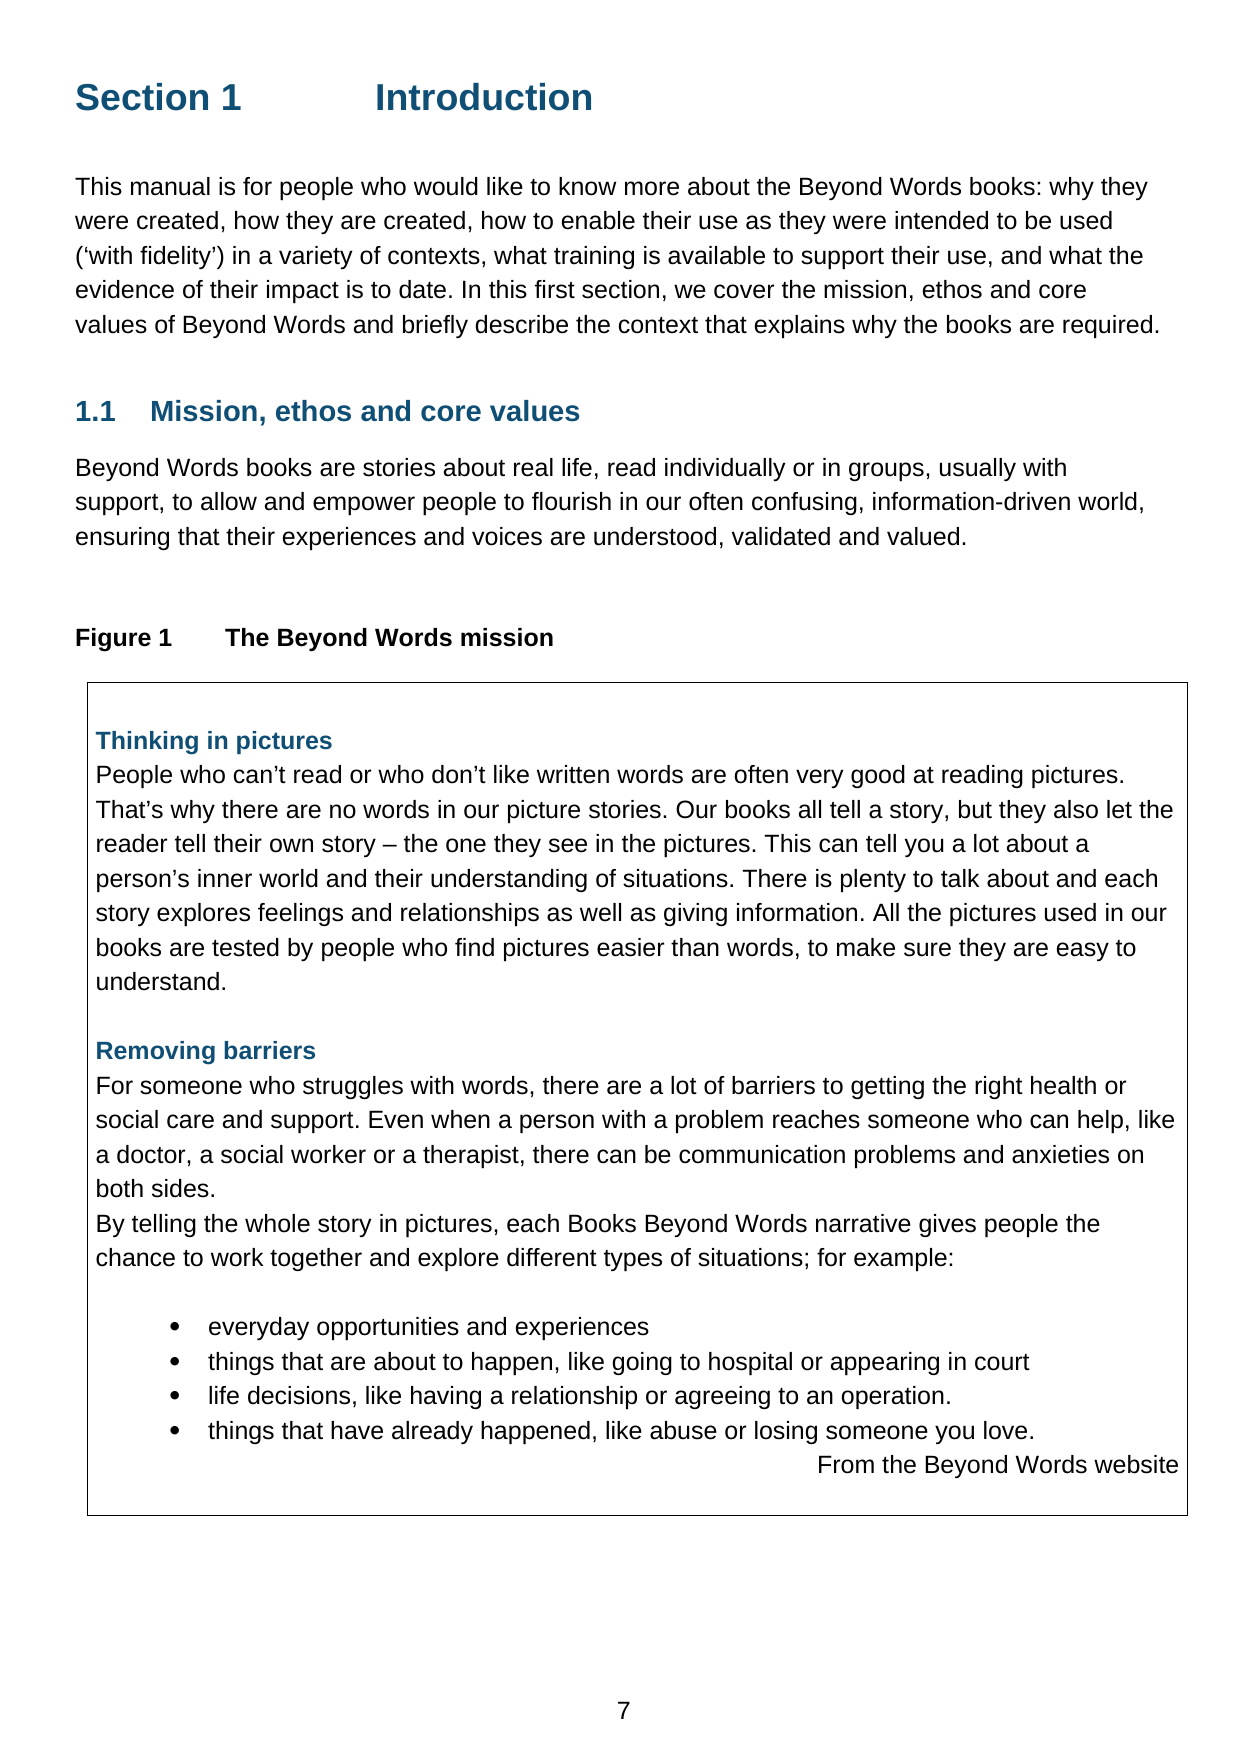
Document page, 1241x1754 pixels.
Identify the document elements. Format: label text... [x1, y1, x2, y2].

subtitle Section 1 Introduction [75, 75, 1165, 118]
text Beyond Words books are stories about real life, read individually or in groups, usually with support, to allow and empower people to flourish in our often confusing, information-driven world, ensuring that their experiences and voices are understood, validated and valued. [75, 453, 1165, 551]
text Figure 1 The Beyond Words mission [75, 622, 1165, 651]
table_header Thinking in pictures People who can’t read or who don’t like written words are often very good at reading pictures. That’s why there are no words in our picture stories. Our books all tell a story, but they also let the reader tell their own story – the one they see in the pictures. This can tell you a lot about a person’s inner world and their understanding of situations. There is plenty to talk about and each story explores feelings and relationships as well as giving information. All the pictures used in our books are tested by people who find pictures easier than words, to make sure they are easy to understand. Removing barriers For someone who struggles with words, there are a lot of barriers to getting the right health or social care and support. Even when a person with a problem reaches someone who can help, like a doctor, a social worker or a therapist, there can be communication problems and anxieties on both sides. By telling the whole story in pictures, each Books Beyond Words narrative gives people the chance to work together and explore different types of situations; for example: everyday opportunities and experiences things that are about to happen, like going to hospital or appearing in court life decisions, like having a relationship or agreeing to an operation. things that have already happened, like abuse or losing someone you love. From the Beyond Words website [88, 683, 1187, 1515]
text This manual is for people who would like to know more about the Beyond Words books: why they were created, how they are created, how to enable their use as they were intended to be used (‘with fidelity’) in a variety of contexts, what training is available to support their use, and what the evidence of their impact is to date. In this first section, we cover the mission, ethos and core values of Beyond Words and briefly describe the context that explains why the books are required. [75, 172, 1165, 338]
subtitle 1.1 Mission, ethos and core values [75, 394, 1165, 428]
